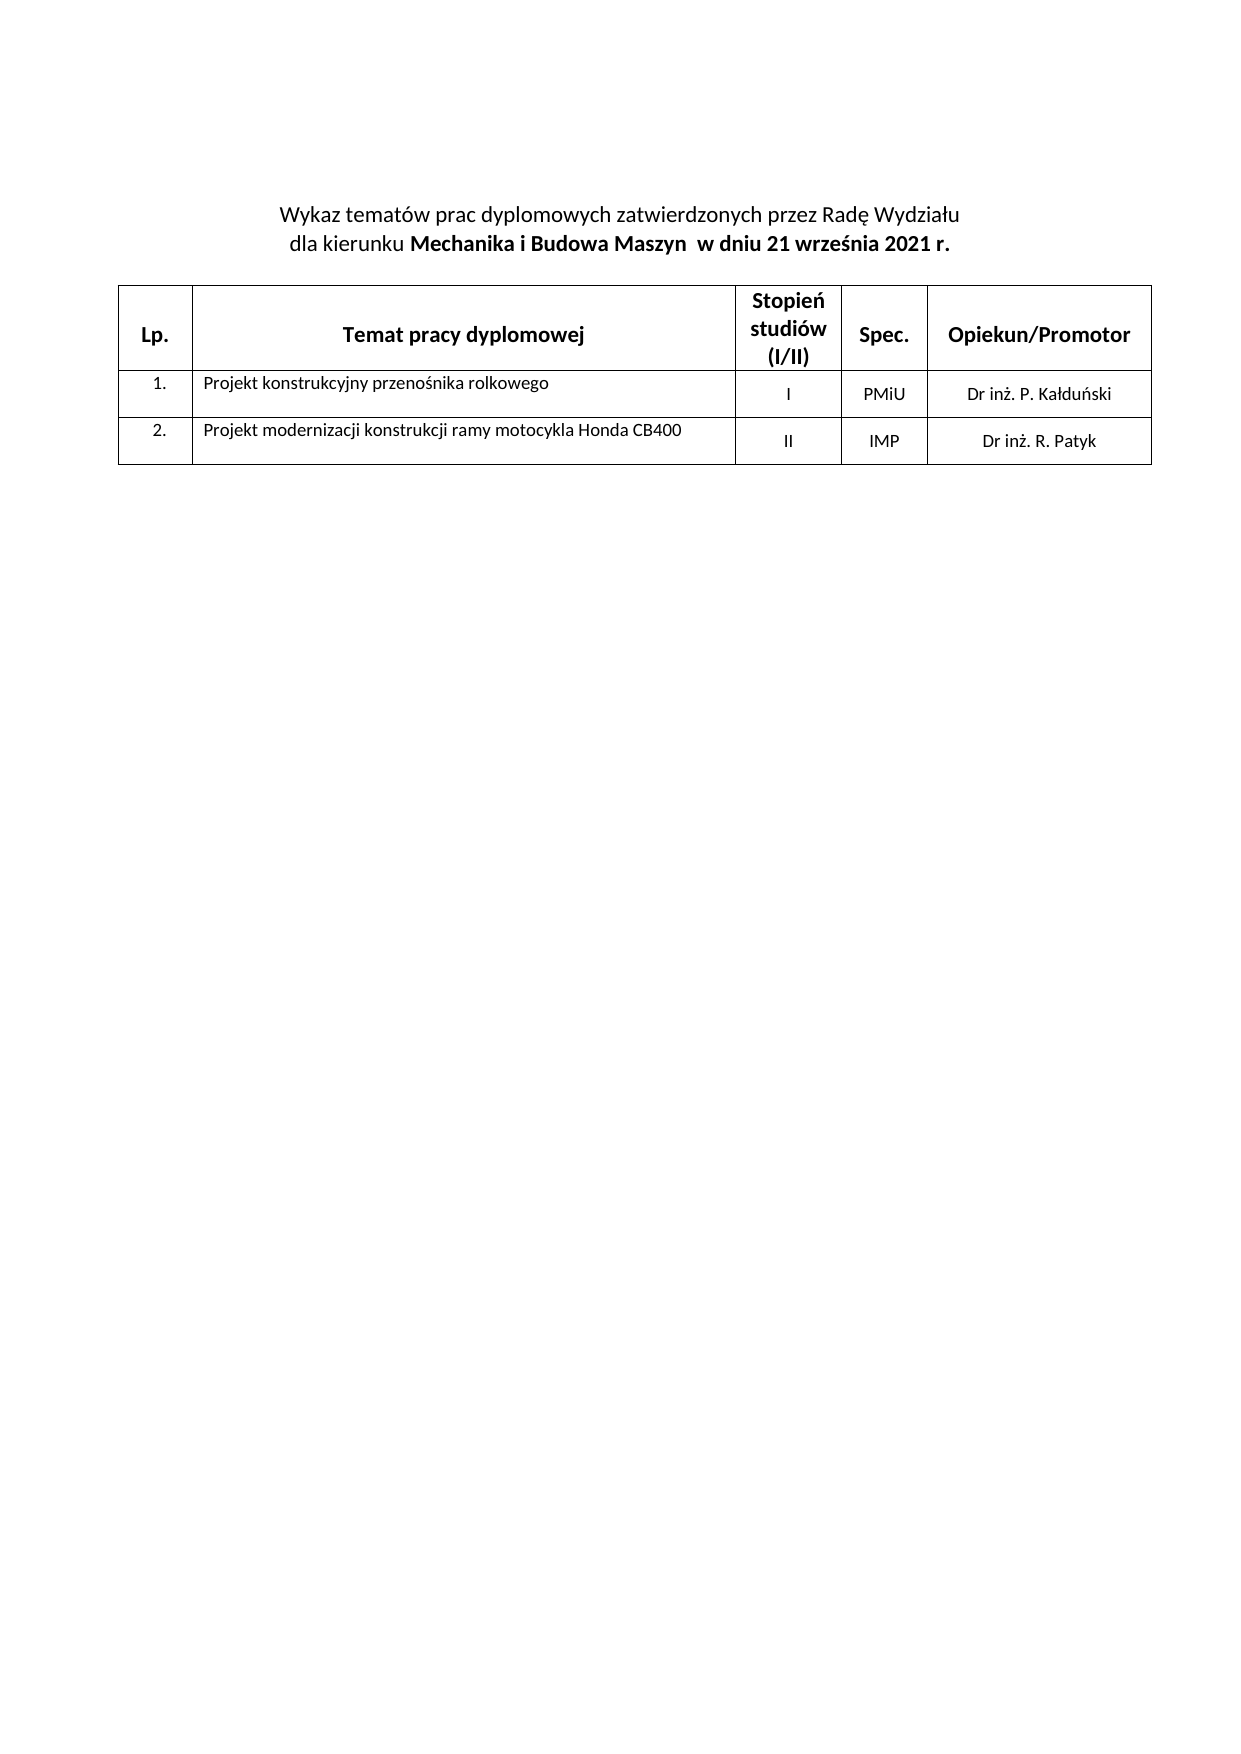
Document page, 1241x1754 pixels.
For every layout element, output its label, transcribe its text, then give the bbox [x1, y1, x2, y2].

text Wykaz tematów prac dyplomowych zatwierdzonych przez Radę Wydziału [148, 201, 1093, 229]
table_cell Dr inż. R. Patyk [928, 418, 1151, 463]
table_header Stopień studiów (I/II) [736, 286, 841, 370]
table_cell Dr inż. P. Kałduński [928, 371, 1151, 417]
table_header Opiekun/Promotor [928, 286, 1151, 370]
table_cell II [736, 418, 841, 463]
table_cell IMP [842, 418, 927, 463]
table_header Spec. [842, 286, 927, 370]
table_cell Projekt modernizacji konstrukcji ramy motocykla Honda CB400 [193, 418, 735, 463]
table_cell [119, 418, 192, 463]
text dla kierunku Mechanika i Budowa Maszyn w dniu 21 września 2021 r. [148, 229, 1093, 257]
table_cell I [736, 371, 841, 417]
table_header Lp. [119, 286, 192, 370]
table_cell PMiU [842, 371, 927, 417]
table_cell Projekt konstrukcyjny przenośnika rolkowego [193, 371, 735, 417]
table_header Temat pracy dyplomowej [193, 286, 735, 370]
table_cell [119, 371, 192, 417]
